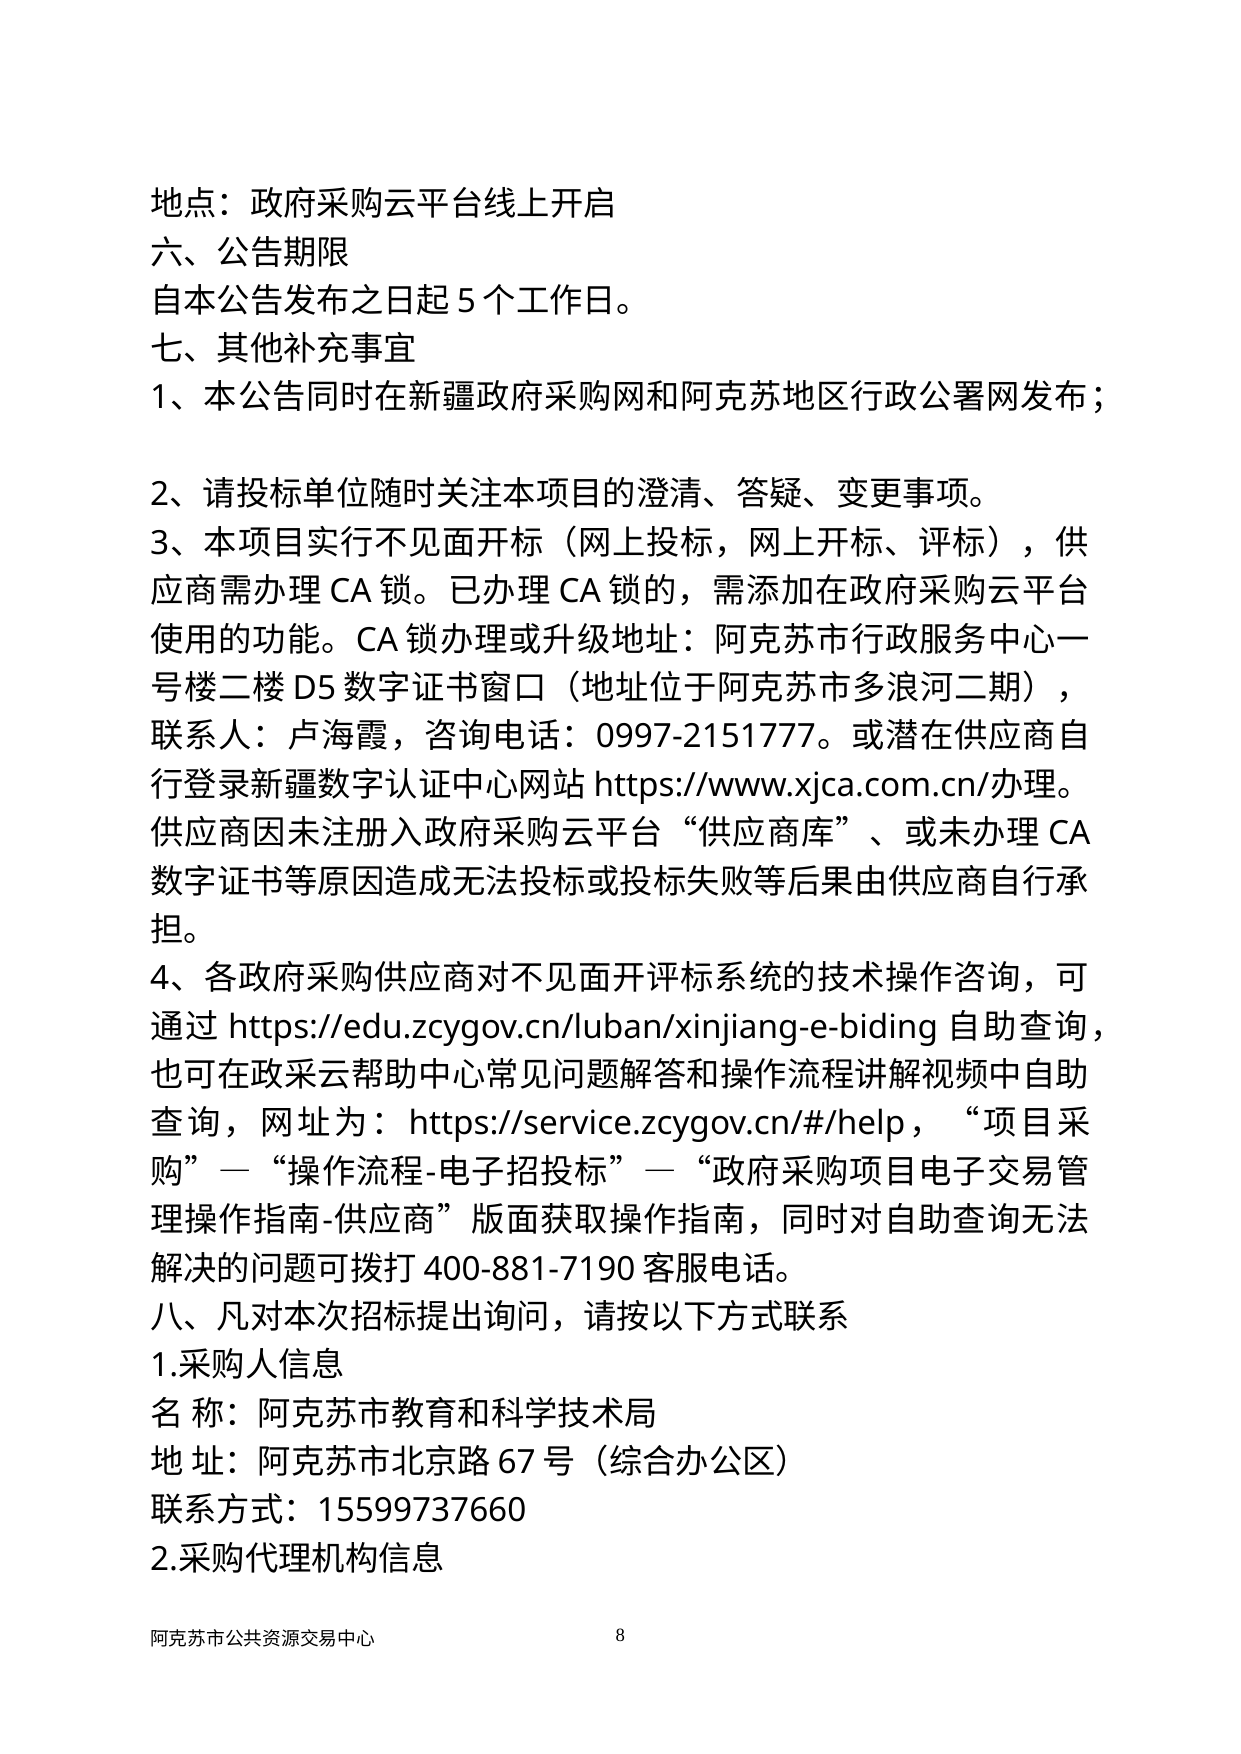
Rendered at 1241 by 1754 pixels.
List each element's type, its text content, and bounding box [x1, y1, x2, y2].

text 自本公告发布之日起5个工作日。 [150, 274, 1090, 322]
text 地 址：阿克苏市北京路67号（综合办公区） [150, 1435, 1090, 1483]
text 联系方式：15599737660 [150, 1483, 1090, 1532]
text 1、本公告同时在新疆政府采购网和阿克苏地区行政公署网发布； [150, 370, 1090, 467]
text 2、请投标单位随时关注本项目的澄清、答疑、变更事项。 [150, 467, 1090, 515]
text 3、本项目实行不见面开标（网上投标，网上开标、评标），供应商需办理CA锁。已办理CA锁的，需添加在政府采购云平台使用的功能。CA锁办理或升级地址：阿克苏市行政服务中心一号楼二楼D5数字证书窗口（地址位于阿克苏市多浪河二期），联系人：卢海霞，咨询电话：0997-2151777。或潜在供应商自行登录新疆数字认证中心网站https://www.xjca.com.cn/办理。供应商因未注册入政府采购云平台“供应商库”、或未办理CA数字证书等原因造成无法投标或投标失败等后果由供应商自行承担。 [150, 515, 1090, 951]
text 4、各政府采购供应商对不见面开评标系统的技术操作咨询，可通过https://edu.zcygov.cn/luban/xinjiang-e-biding自助查询，也可在政采云帮助中心常见问题解答和操作流程讲解视频中自助查询，网址为：https://service.zcygov.cn/#/help，“项目采购”—“操作流程-电子招投标”—“政府采购项目电子交易管理操作指南-供应商”版面获取操作指南，同时对自助查询无法解决的问题可拨打400-881-7190客服电话。 [150, 951, 1090, 1290]
text 名 称：阿克苏市教育和科学技术局 [150, 1386, 1090, 1435]
text 六、公告期限 [150, 225, 1090, 274]
text 1.采购人信息 [150, 1338, 1090, 1386]
text 八、凡对本次招标提出询问，请按以下方式联系 [150, 1290, 1090, 1338]
text 七、其他补充事宜 [150, 322, 1090, 370]
text 2.采购代理机构信息 [150, 1532, 1090, 1580]
text 地点：政府采购云平台线上开启 [150, 177, 1090, 225]
